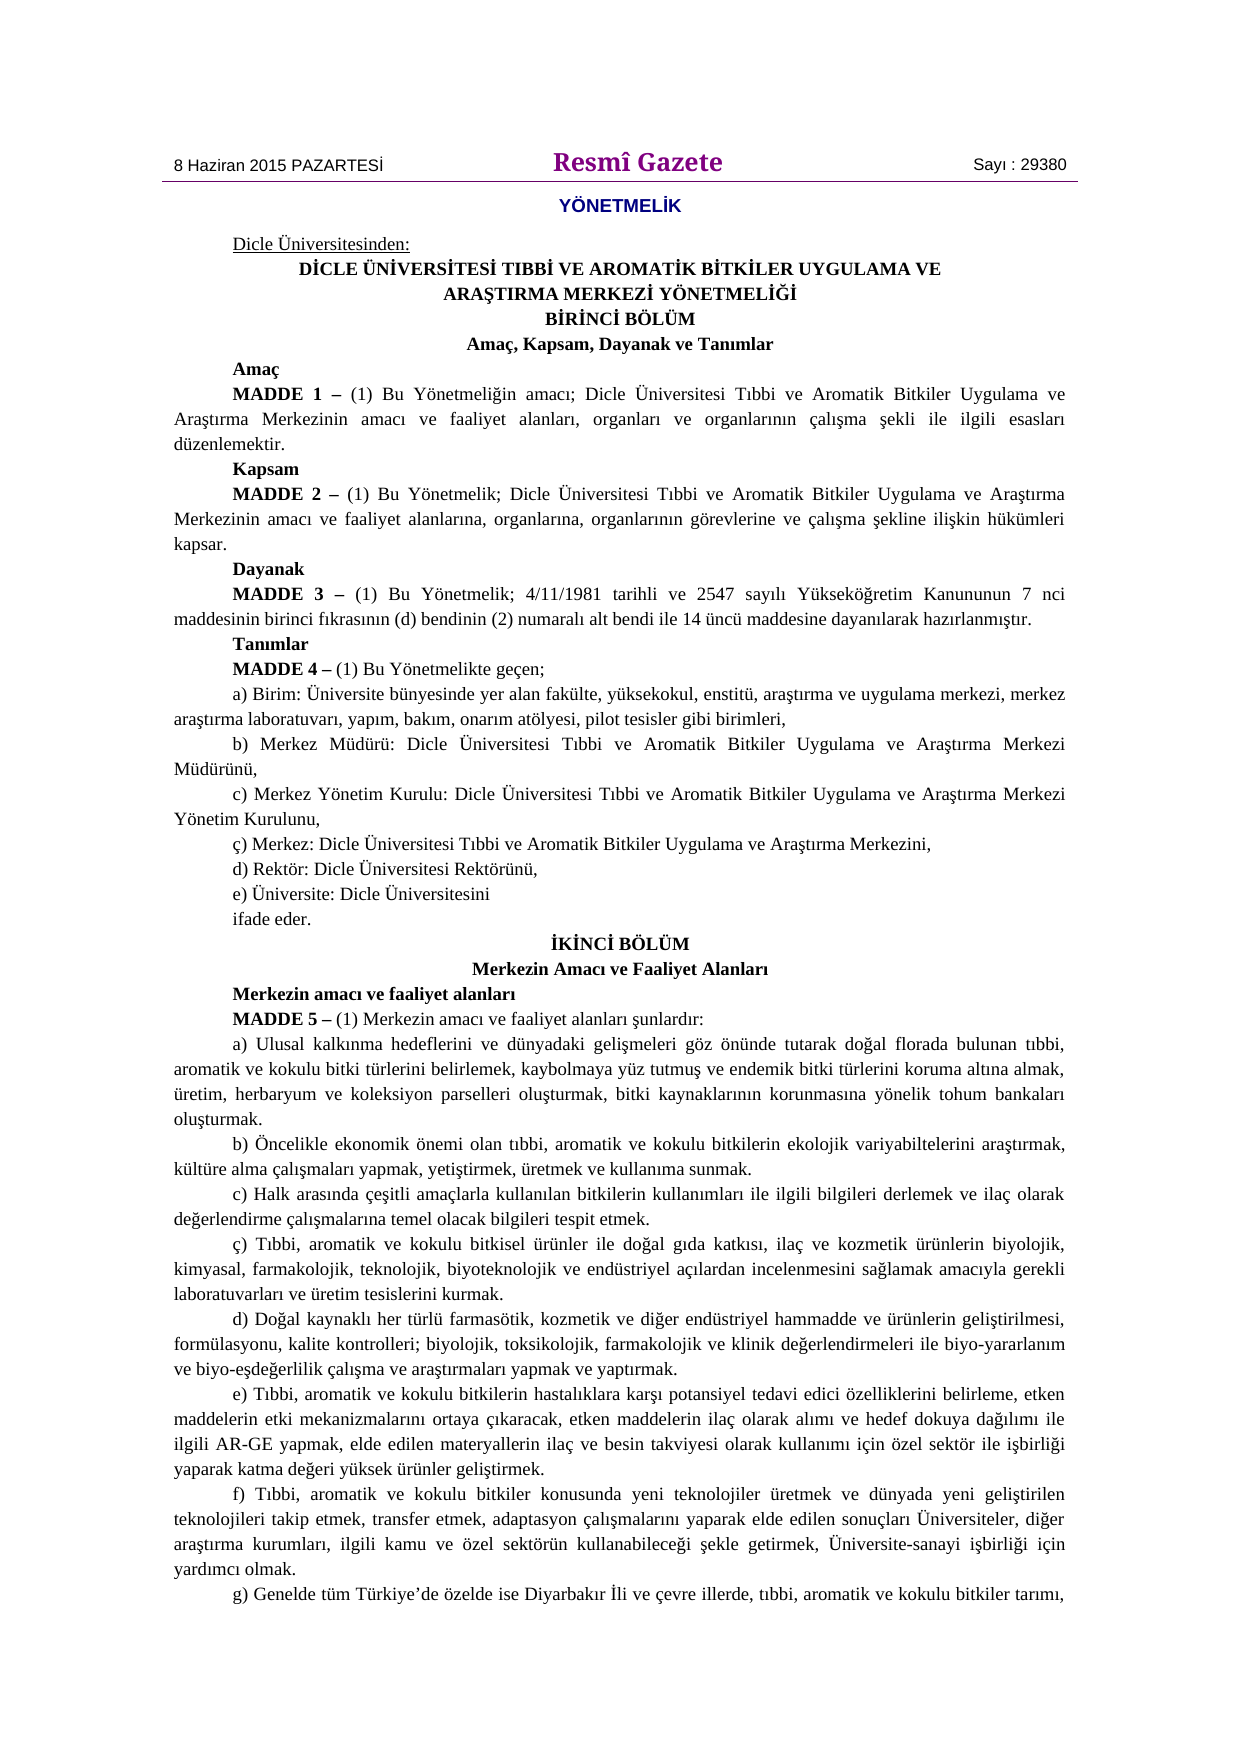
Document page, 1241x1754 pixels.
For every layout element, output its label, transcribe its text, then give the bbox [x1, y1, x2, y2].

table_header Resmî Gazete [483, 148, 793, 181]
table_header Sayı : 29380 [793, 148, 1078, 181]
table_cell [162, 231, 1078, 1606]
table_header 8 Haziran 2015 PAZARTESİ [162, 148, 483, 181]
table_cell YÖNETMELİK [162, 182, 1078, 231]
